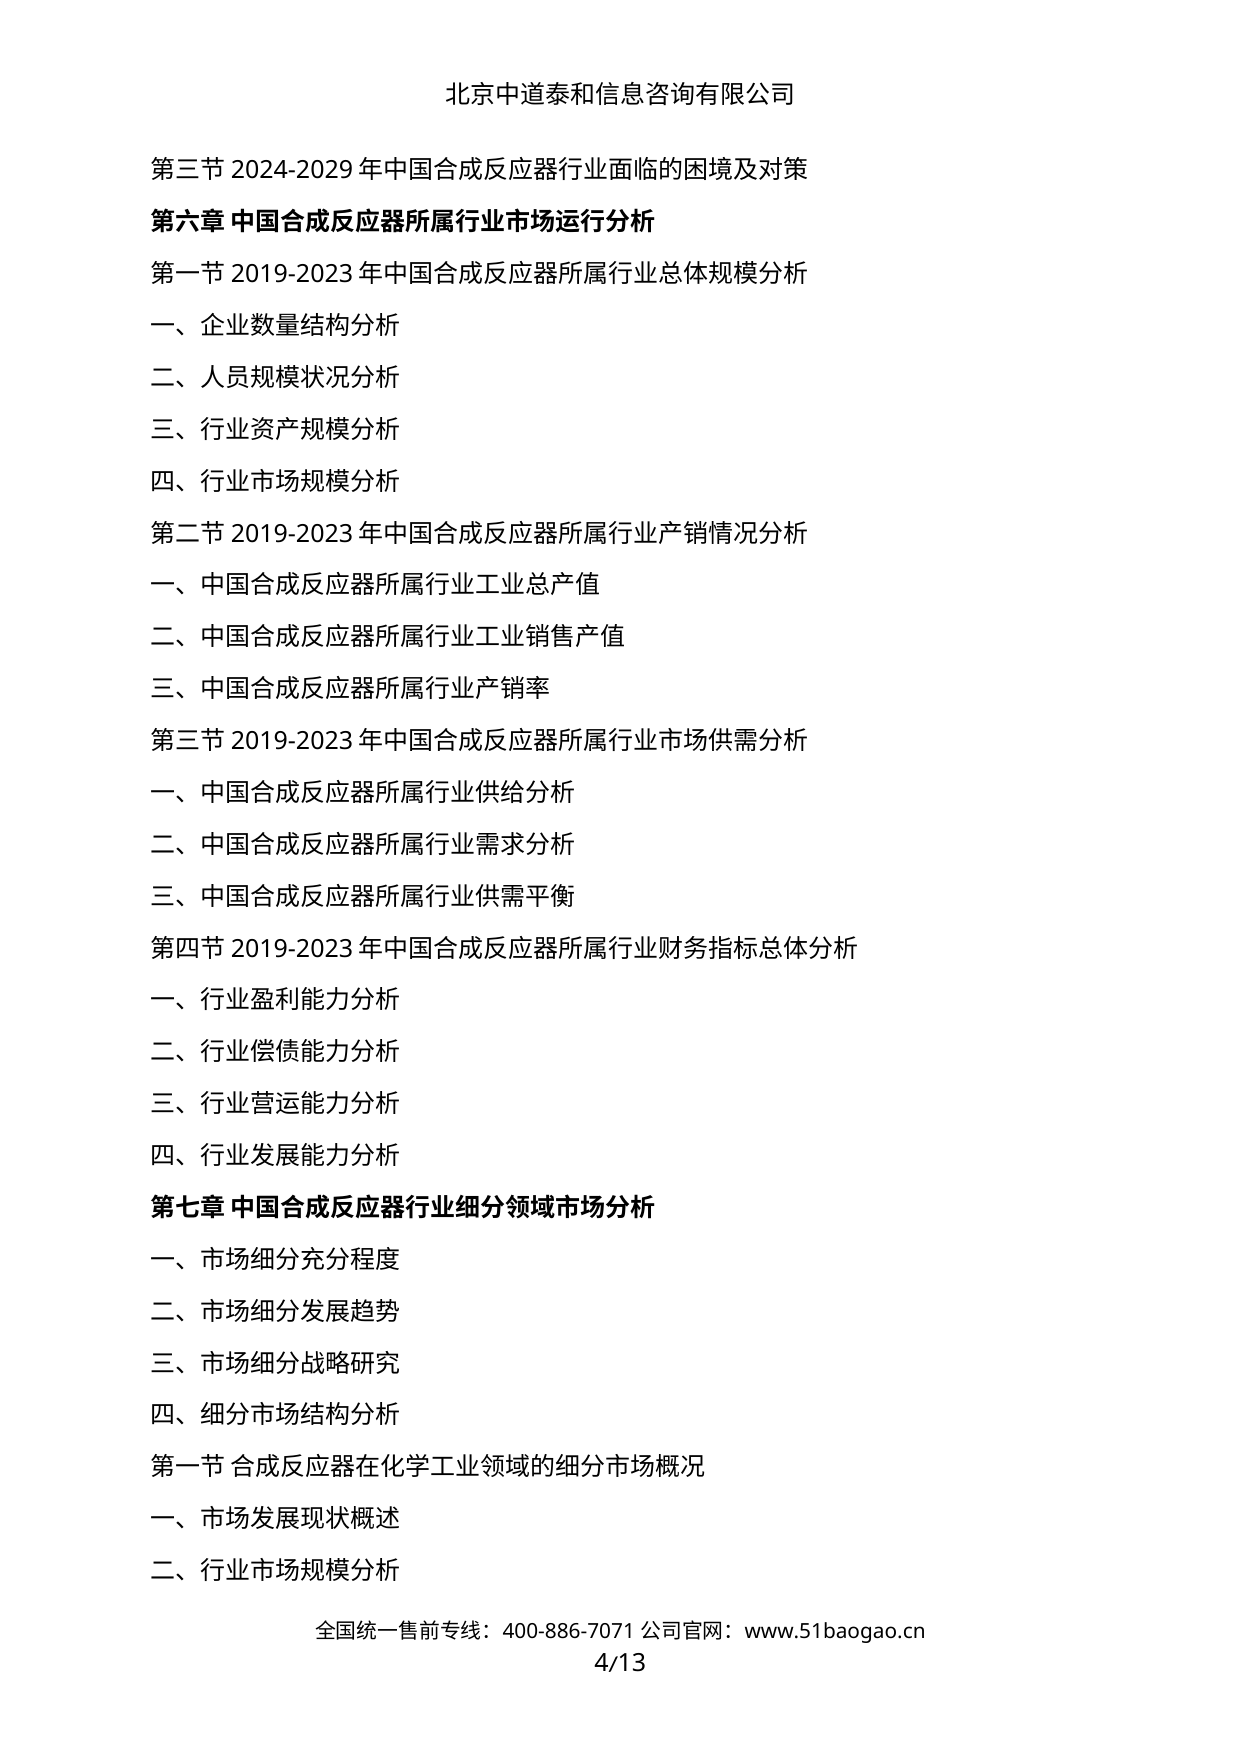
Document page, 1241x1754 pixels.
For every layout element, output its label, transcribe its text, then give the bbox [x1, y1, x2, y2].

text 三、行业营运能力分析 [150, 1084, 1090, 1120]
text 一、市场细分充分程度 [150, 1239, 1090, 1276]
text 三、中国合成反应器所属行业供需平衡 [150, 876, 1090, 912]
text 一、市场发展现状概述 [150, 1499, 1090, 1535]
text 一、中国合成反应器所属行业工业总产值 [150, 565, 1090, 601]
text 第七章 中国合成反应器行业细分领域市场分析 [150, 1187, 1090, 1224]
text 二、市场细分发展趋势 [150, 1291, 1090, 1327]
text 一、中国合成反应器所属行业供给分析 [150, 772, 1090, 809]
text 二、行业偿债能力分析 [150, 1032, 1090, 1068]
text 二、中国合成反应器所属行业需求分析 [150, 824, 1090, 861]
text 第一节 合成反应器在化学工业领域的细分市场概况 [150, 1447, 1090, 1483]
text 一、企业数量结构分析 [150, 306, 1090, 342]
text 第六章 中国合成反应器所属行业市场运行分析 [150, 202, 1090, 238]
text 二、人员规模状况分析 [150, 357, 1090, 394]
text 二、中国合成反应器所属行业工业销售产值 [150, 617, 1090, 653]
text 三、行业资产规模分析 [150, 409, 1090, 446]
text 三、市场细分战略研究 [150, 1343, 1090, 1379]
text 二、行业市场规模分析 [150, 1551, 1090, 1587]
text 三、中国合成反应器所属行业产销率 [150, 669, 1090, 705]
text 四、行业发展能力分析 [150, 1136, 1090, 1172]
text 四、行业市场规模分析 [150, 461, 1090, 497]
text 第一节 2019-2023年中国合成反应器所属行业总体规模分析 [150, 254, 1090, 290]
text 第三节 2019-2023年中国合成反应器所属行业市场供需分析 [150, 721, 1090, 757]
text 第三节 2024-2029年中国合成反应器行业面临的困境及对策 [150, 150, 1090, 186]
text 第二节 2019-2023年中国合成反应器所属行业产销情况分析 [150, 513, 1090, 549]
text 四、细分市场结构分析 [150, 1395, 1090, 1431]
text 一、行业盈利能力分析 [150, 980, 1090, 1016]
text 第四节 2019-2023年中国合成反应器所属行业财务指标总体分析 [150, 928, 1090, 964]
